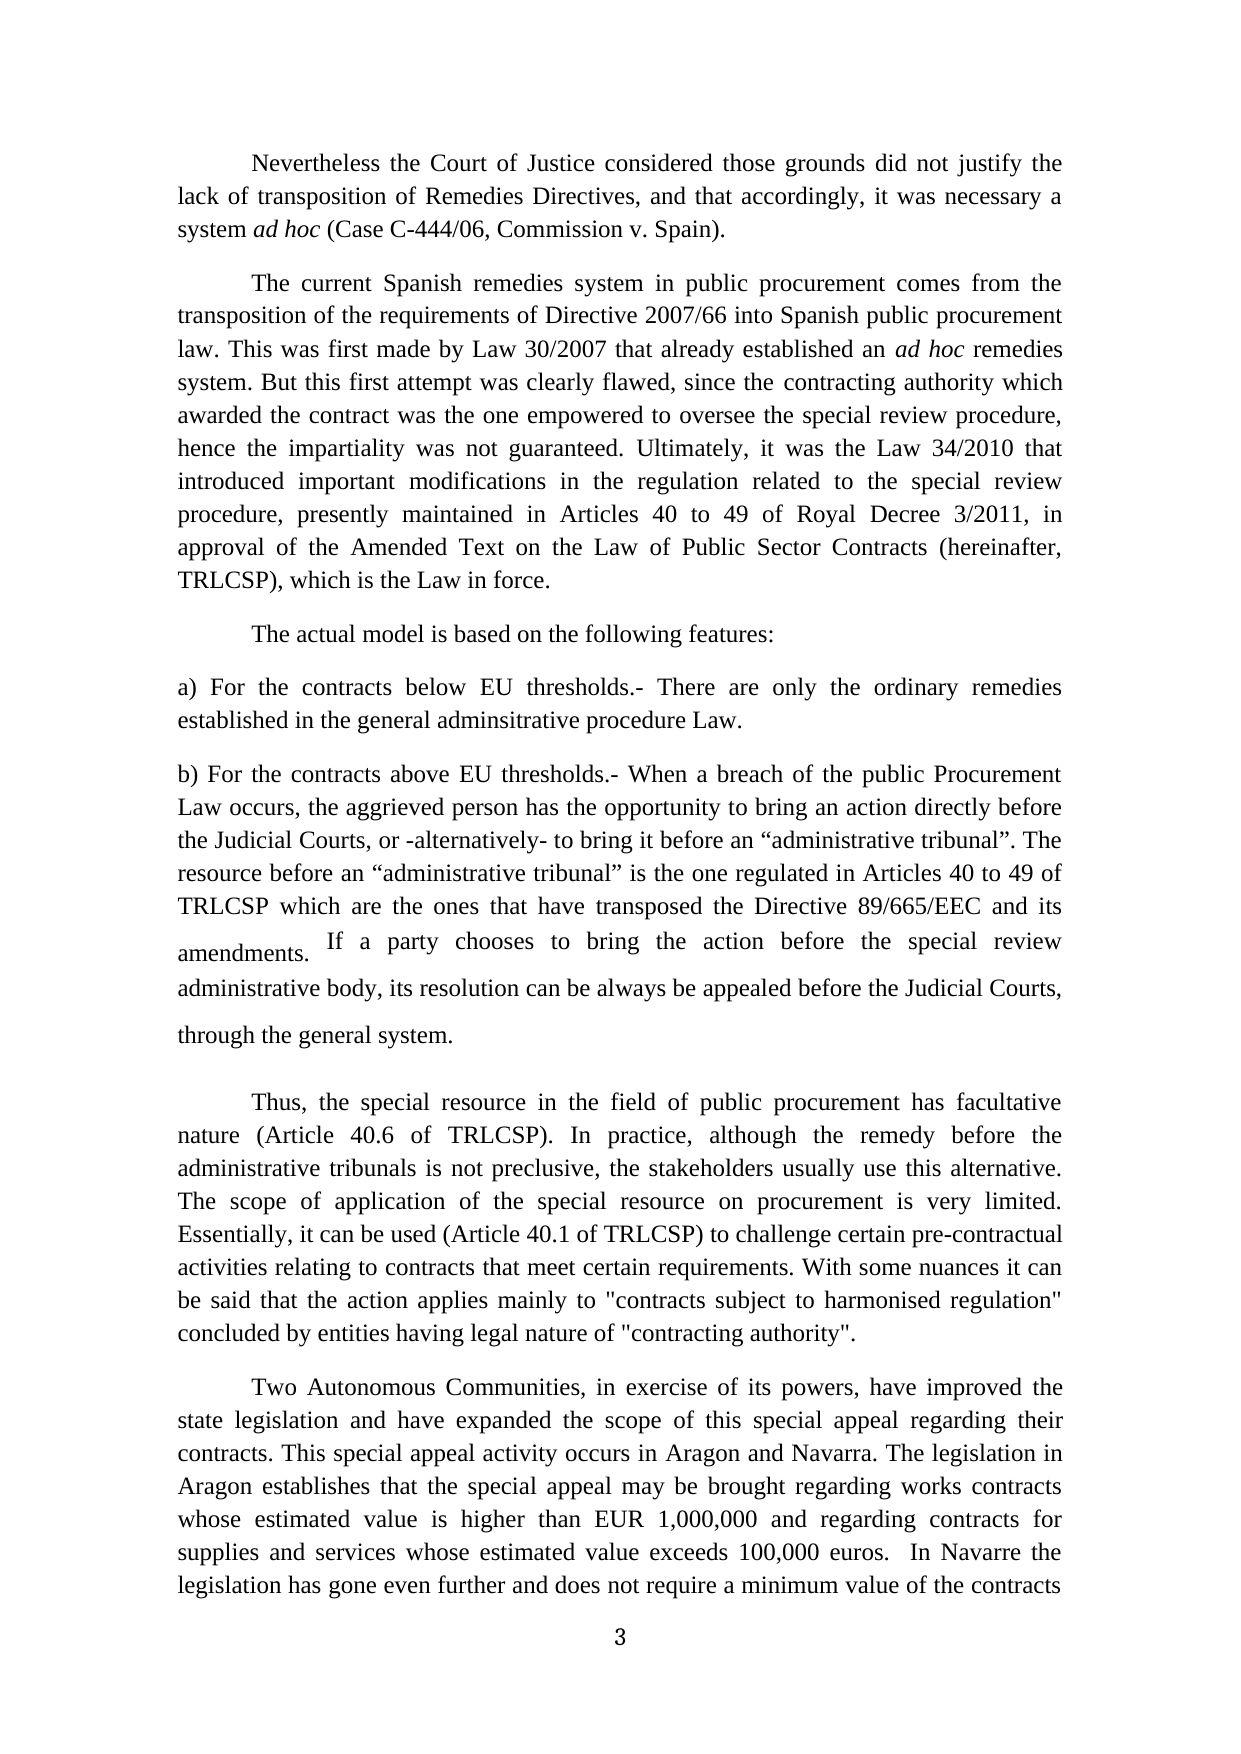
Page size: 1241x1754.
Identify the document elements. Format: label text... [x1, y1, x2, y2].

text The current Spanish remedies system in public procurement comes from the transposition of the requirements of Directive 2007/66 into Spanish public procurement law. This was first made by Law 30/2007 that already established an ad hoc remedies system. But this first attempt was clearly flawed, since the contracting authority which awarded the contract was the one empowered to oversee the special review procedure, hence the impartiality was not guaranteed. Ultimately, it was the Law 34/2010 that introduced important modifications in the regulation related to the special review procedure, presently maintained in Articles 40 to 49 of Royal Decree 3/2011, in approval of the Amended Text on the Law of Public Sector Contracts (hereinafter, TRLCSP), which is the Law in force. [177, 268, 1063, 593]
text Nevertheless the Court of Justice considered those grounds did not justify the lack of transposition of Remedies Directives, and that accordingly, it was necessary a system ad hoc (Case C-444/06, Commission v. Spain). [177, 148, 1063, 242]
text b) For the contracts above EU thresholds.- When a breach of the public Procurement Law occurs, the aggrieved person has the opportunity to bring an action directly before the Judicial Courts, or -alternatively- to bring it before an “administrative tribunal”. The resource before an “administrative tribunal” is the one regulated in Articles 40 to 49 of TRLCSP which are the ones that have transposed the Directive 89/665/EEC and its amendments. If a party chooses to bring the action before the special review administrative body, its resolution can be always be appealed before the Judicial Courts, through the general system. [177, 759, 1063, 1061]
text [177, 1372, 1063, 1599]
text Thus, the special resource in the field of public procurement has facultative nature (Article 40.6 of TRLCSP). In practice, although the remedy before the administrative tribunals is not preclusive, the stakeholders usually use this alternative. The scope of application of the special resource on procurement is very limited. Essentially, it can be used (Article 40.1 of TRLCSP) to challenge certain pre-contractual activities relating to contracts that meet certain requirements. With some nuances it can be said that the action applies mainly to "contracts subject to harmonised regulation" concluded by entities having legal nature of "contracting authority". [177, 1087, 1063, 1347]
text a) For the contracts below EU thresholds.- There are only the ordinary remedies established in the general adminsitrative procedure Law. [177, 672, 1063, 734]
text The actual model is based on the following features: [177, 619, 1063, 647]
